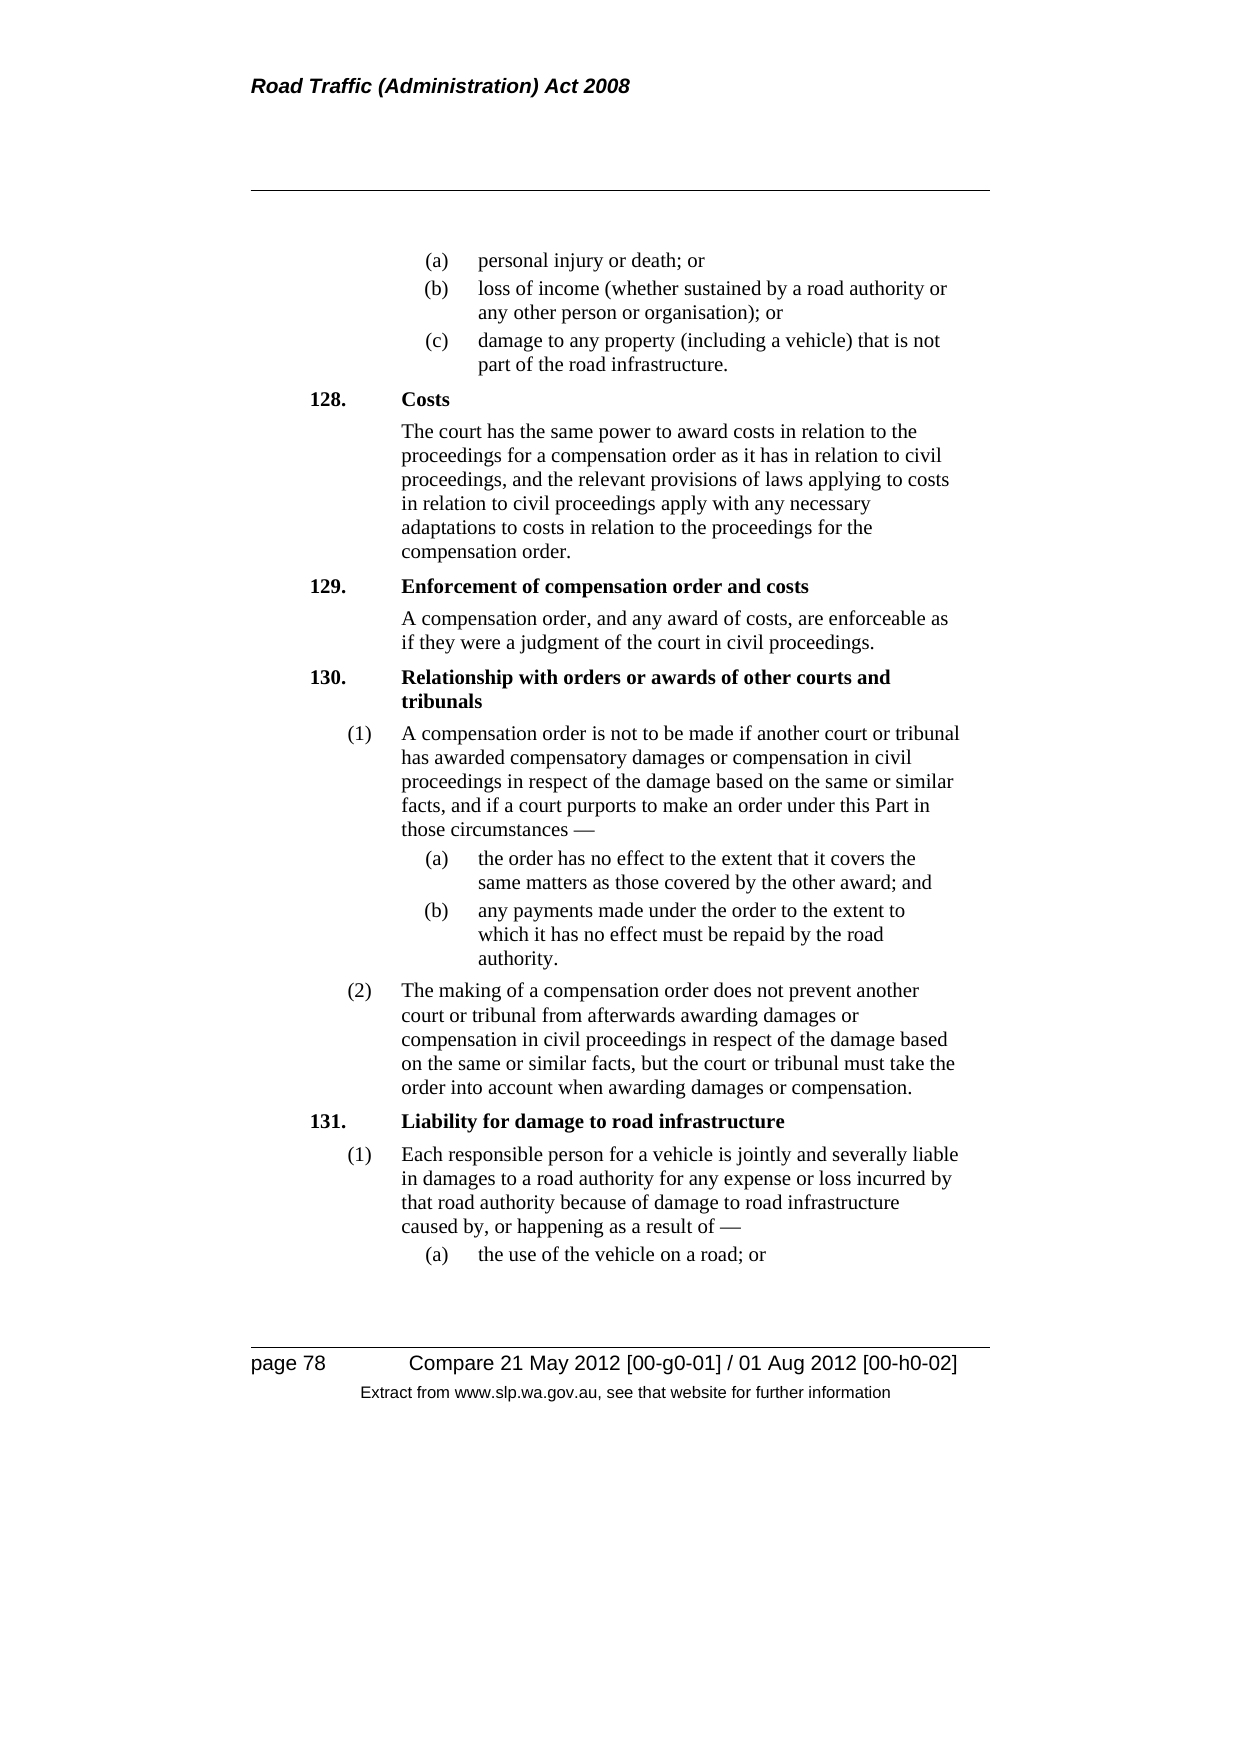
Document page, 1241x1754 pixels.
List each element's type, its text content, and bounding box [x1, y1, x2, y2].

subtitle 130. Relationship with orders or awards of other courts and tribunals [309, 665, 960, 713]
subtitle 128. Costs [309, 387, 960, 411]
subtitle 131. Liability for damage to road infrastructure [309, 1109, 960, 1133]
text (a) personal injury or death; or [389, 247, 960, 272]
subtitle 129. Enforcement of compensation order and costs [309, 574, 960, 598]
text (1) Each responsible person for a vehicle is jointly and severally liable in damages to a road authority for any expense or loss incurred by that road authority because of damage to road infrastructure caused by, or happening as a result of — [312, 1142, 960, 1238]
text (a) the order has no effect to the extent that it covers the same matters as those covered by the other award; and [389, 846, 960, 894]
text (a) the use of the vehicle on a road; or [389, 1242, 960, 1266]
text (c) damage to any property (including a vehicle) that is not part of the road infrastructure. [389, 328, 960, 376]
text (b) loss of income (whether sustained by a road authority or any other person or organisation); or [389, 276, 960, 324]
text (b) any payments made under the order to the extent to which it has no effect must be repaid by the road authority. [389, 898, 960, 970]
text The court has the same power to award costs in relation to the proceedings for a compensation order as it has in relation to civil proceedings, and the relevant provisions of laws applying to costs in relation to civil proceedings apply with any necessary adaptations to costs in relation to the proceedings for the compensation order. [312, 419, 960, 563]
text (2) The making of a compensation order does not prevent another court or tribunal from afterwards awarding damages or compensation in civil proceedings in respect of the damage based on the same or similar facts, but the court or tribunal must take the order into account when awarding damages or compensation. [312, 978, 960, 1099]
text A compensation order, and any award of costs, are enforceable as if they were a judgment of the court in civil proceedings. [312, 606, 960, 654]
text (1) A compensation order is not to be made if another court or tribunal has awarded compensatory damages or compensation in civil proceedings in respect of the damage based on the same or similar facts, and if a court purports to make an order under this Part in those circumstances — [312, 721, 960, 841]
